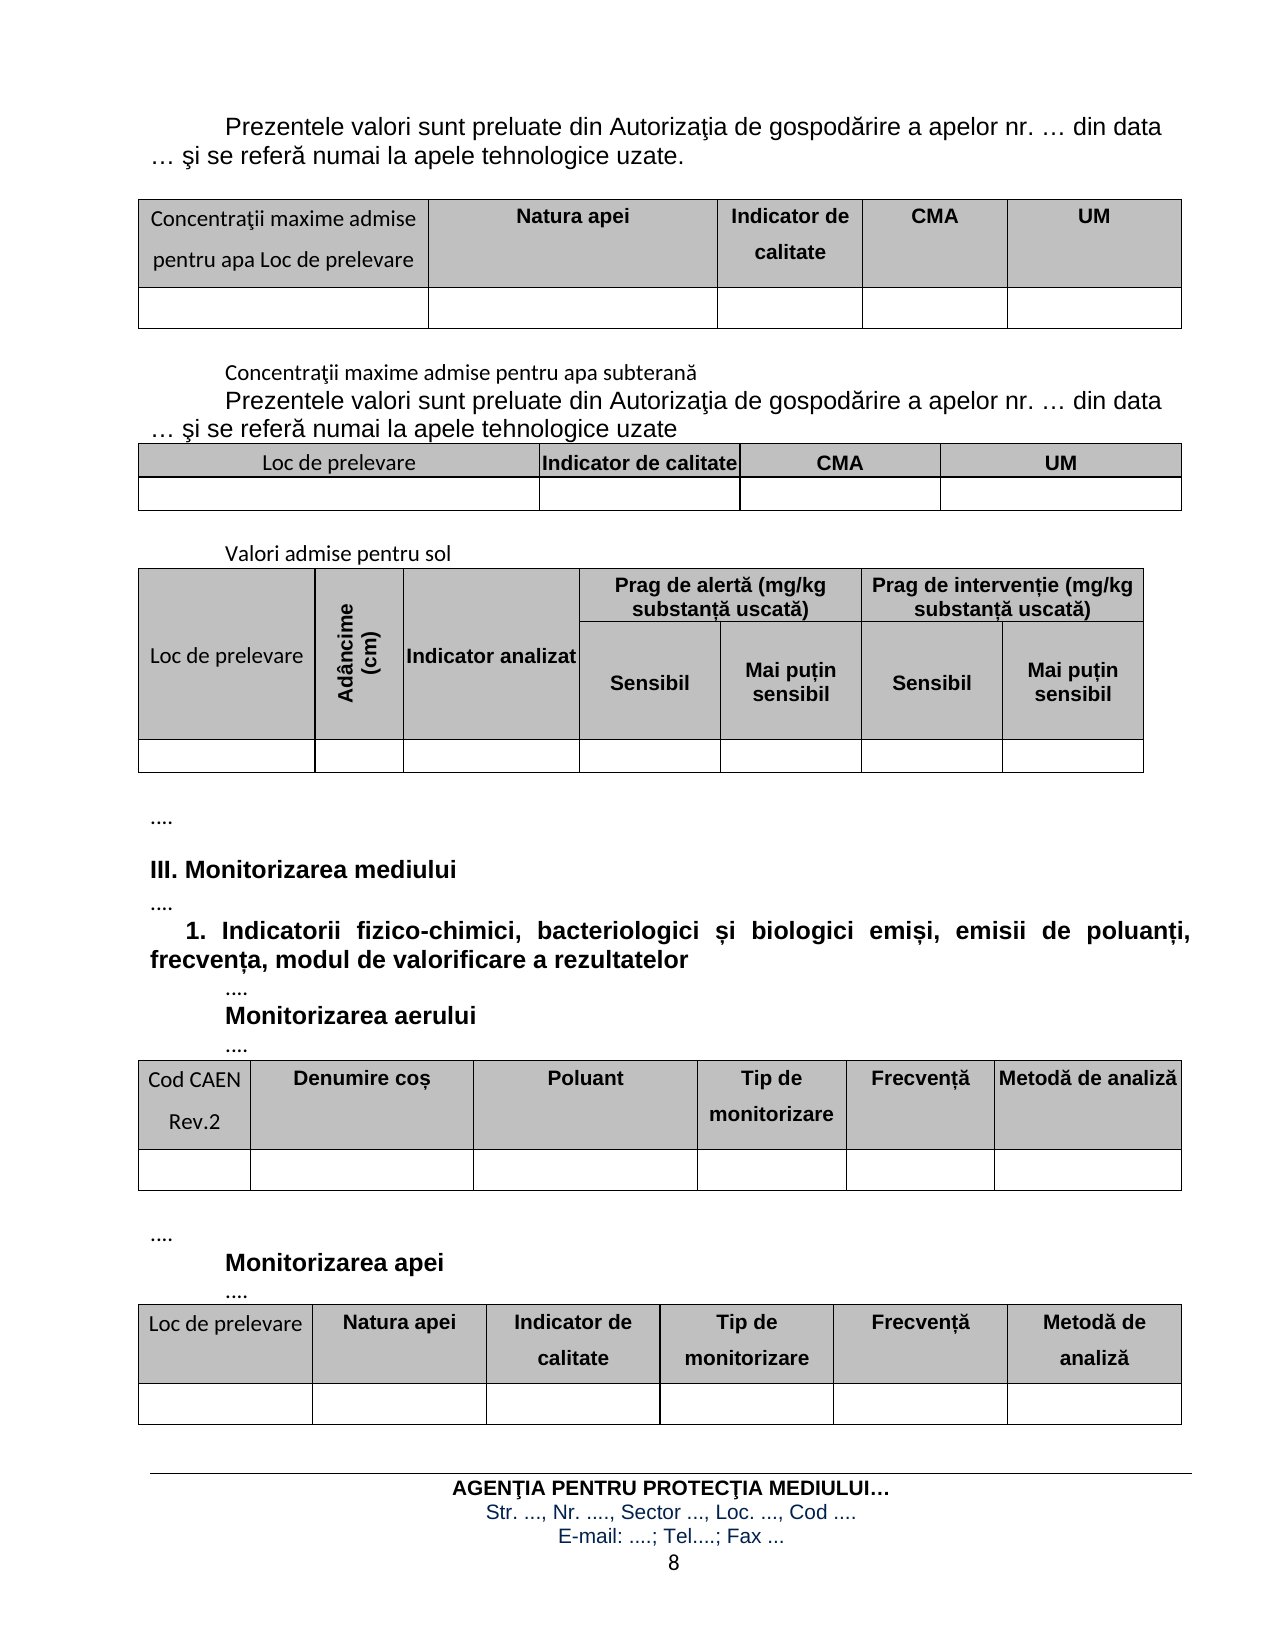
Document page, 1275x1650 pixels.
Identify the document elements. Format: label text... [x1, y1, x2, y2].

text Monitorizarea aerului [194, 1001, 1192, 1030]
subtitle 1. Indicatorii fizico-chimici, bacteriologici și biologici emiși, emisii de poluanți, frecvența, modul de valorificare a rezultatelor [150, 916, 1192, 973]
text Monitorizarea apei [225, 1248, 1192, 1276]
subtitle III. Monitorizarea mediului [150, 855, 1192, 883]
